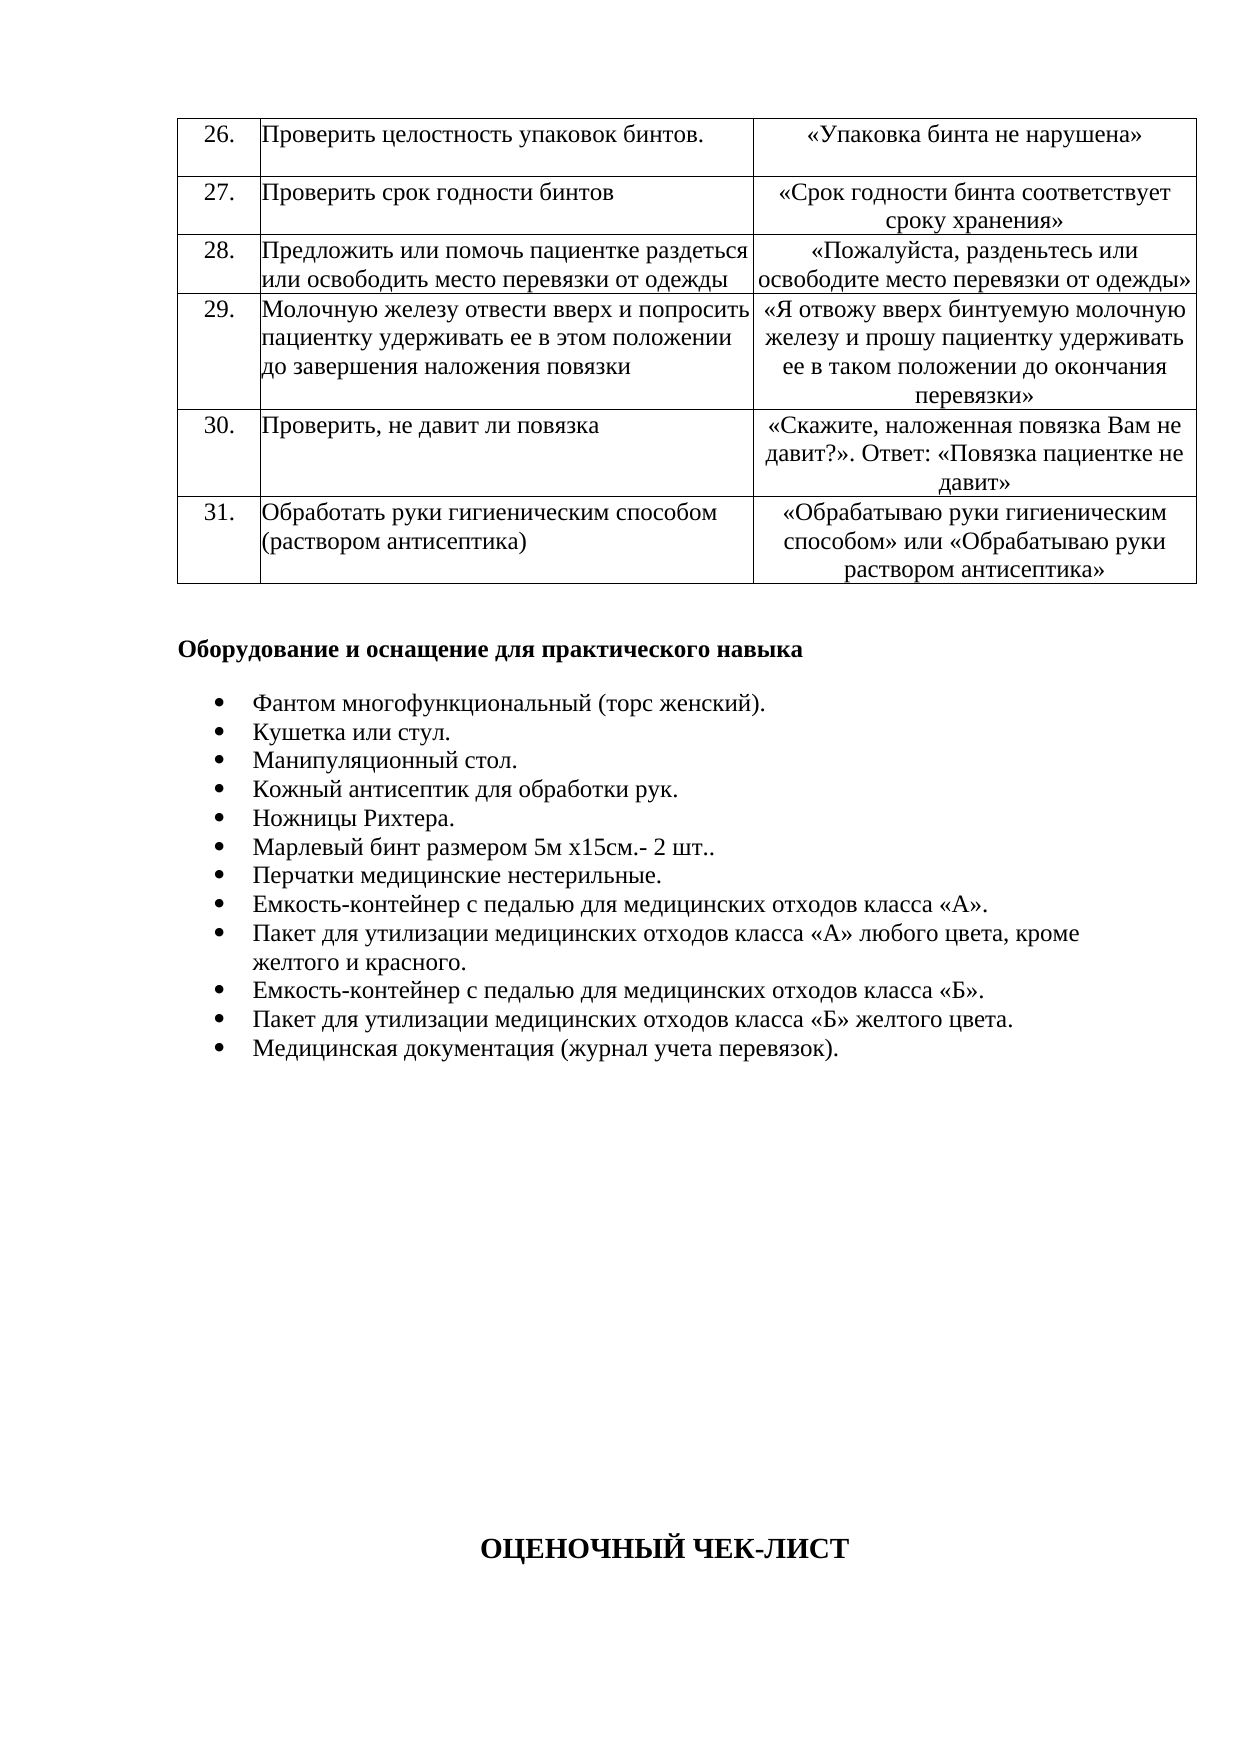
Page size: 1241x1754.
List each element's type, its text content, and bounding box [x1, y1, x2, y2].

list Манипуляционный стол. [215, 745, 1144, 774]
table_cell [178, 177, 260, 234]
text Оборудование и оснащение для практического навыка [177, 634, 1152, 663]
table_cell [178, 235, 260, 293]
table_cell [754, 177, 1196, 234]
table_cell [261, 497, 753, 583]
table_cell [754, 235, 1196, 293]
list Перчатки медицинские нестерильные. [215, 860, 1144, 889]
list Ножницы Рихтера. [215, 803, 1144, 832]
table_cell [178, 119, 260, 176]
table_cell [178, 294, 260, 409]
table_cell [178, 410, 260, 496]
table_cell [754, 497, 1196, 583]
list Фантом многофункциональный (торс женский). [215, 688, 1144, 717]
list Медицинская документация (журнал учета перевязок). [215, 1033, 1144, 1062]
list Кушетка или стул. [215, 717, 1144, 745]
list Пакет для утилизации медицинских отходов класса «А» любого цвета, кроме желтого и красного. [215, 918, 1144, 975]
list Емкость-контейнер с педалью для медицинских отходов класса «Б». [215, 975, 1144, 1004]
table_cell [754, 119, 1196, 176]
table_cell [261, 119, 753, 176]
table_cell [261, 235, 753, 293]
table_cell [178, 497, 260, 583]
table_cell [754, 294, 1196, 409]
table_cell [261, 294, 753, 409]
list Емкость-контейнер с педалью для медицинских отходов класса «А». [215, 889, 1144, 918]
list Пакет для утилизации медицинских отходов класса «Б» желтого цвета. [215, 1004, 1144, 1033]
text ОЦЕНОЧНЫЙ ЧЕК-ЛИСТ [177, 1531, 1152, 1564]
list Марлевый бинт размером 5м х15см.- 2 шт.. [215, 832, 1144, 860]
list Кожный антисептик для обработки рук. [215, 774, 1144, 803]
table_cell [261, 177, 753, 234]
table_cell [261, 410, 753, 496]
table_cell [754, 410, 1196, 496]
